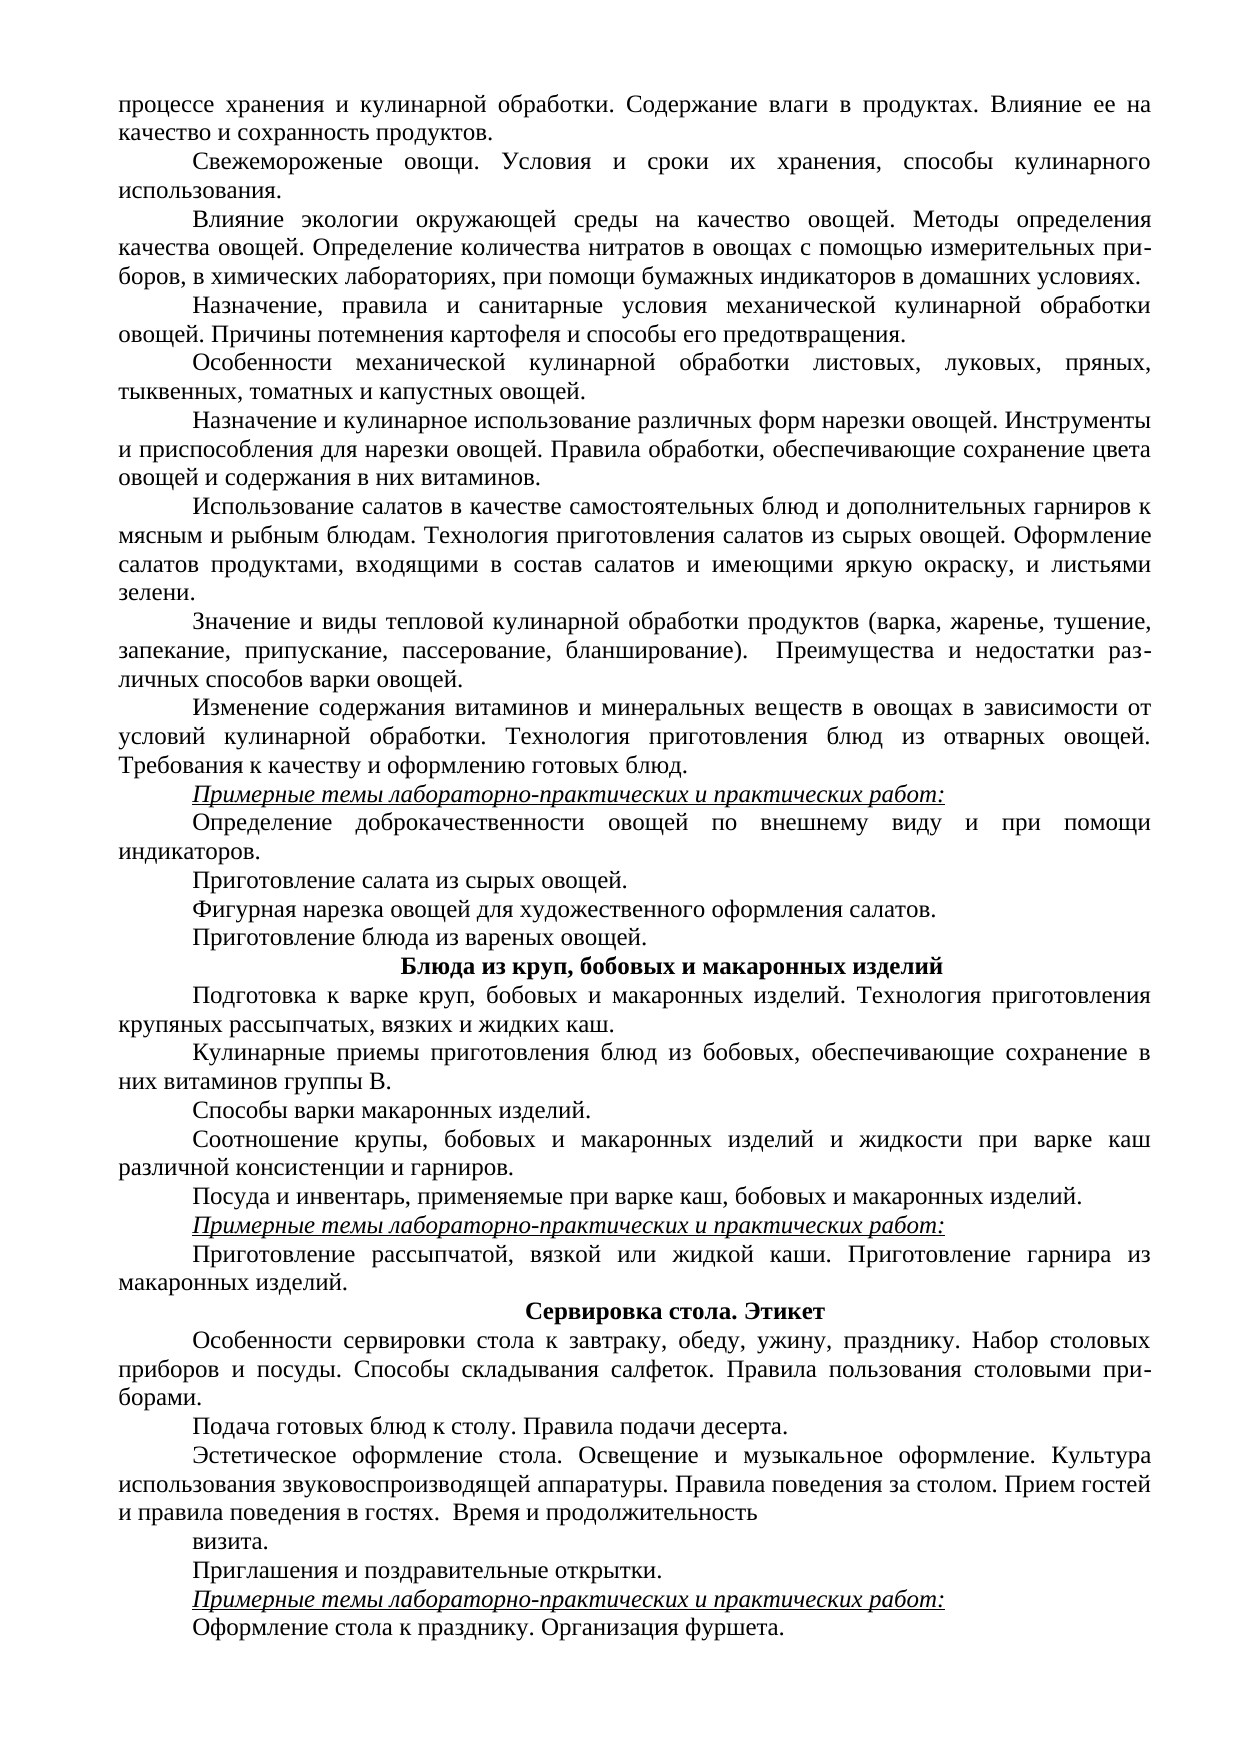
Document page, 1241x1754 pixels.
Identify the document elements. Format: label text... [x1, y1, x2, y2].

text Использование салатов в качестве самостоятельных блюд и дополнительных гарниров к мясным и рыбным блюдам. Технология приготовления салатов из сырых овощей. Оформление салатов продуктами, входящими в состав салатов и имеющими яркую окраску, и листьями зелени. [118, 491, 1152, 606]
text Приготовление блюда из вареных овощей. [118, 922, 1152, 951]
text Соотношение крупы, бобовых и макаронных изделий и жидкости при варке каш различной консистенции и гарниров. [118, 1124, 1152, 1181]
text Приглашения и поздравительные открытки. [118, 1555, 1152, 1584]
text Примерные темы лабораторно-практических и практических работ: [118, 1210, 1152, 1239]
text Способы варки макаронных изделий. [118, 1095, 1152, 1124]
text Подача готовых блюд к столу. Правила подачи десерта. [118, 1411, 1152, 1440]
text Фигурная нарезка овощей для художественного оформления салатов. [118, 894, 1152, 922]
text Особенности сервировки стола к завтраку, обеду, ужину, празднику. Набор столовых приборов и посуды. Способы складывания салфеток. Правила пользования столовыми приборами. [118, 1325, 1152, 1411]
text Примерные темы лабораторно-практических и практических работ: [118, 779, 1152, 807]
text Приготовление салата из сырых овощей. [118, 865, 1152, 894]
text Подготовка к варке круп, бобовых и макаронных изделий. Технология приготовления крупяных рассыпчатых, вязких и жидких каш. [118, 980, 1152, 1037]
text Влияние экологии окружающей среды на качество овощей. Методы определения качества овощей. Определение количества нитратов в овощах с помощью измерительных приборов, в химических лабораториях, при помощи бумажных индикаторов в домашних условиях. [118, 204, 1152, 290]
text Блюда из круп, бобовых и макаронных изделий [118, 951, 1152, 980]
text Изменение содержания витаминов и минеральных веществ в овощах в зависимости от условий кулинарной обработки. Технология приготовления блюд из отварных овощей. Требования к качеству и оформлению готовых блюд. [118, 692, 1152, 779]
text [118, 89, 1152, 146]
text визита. [118, 1526, 1152, 1555]
text Свежемороженые овощи. Условия и сроки их хранения, способы кулинарного использования. [118, 146, 1152, 204]
text Определение доброкачественности овощей по внешнему виду и при помощи индикаторов. [118, 807, 1152, 865]
text Примерные темы лабораторно-практических и практических работ: [118, 1584, 1152, 1612]
text Приготовление рассыпчатой, вязкой или жидкой каши. Приготовление гарнира из макаронных изделий. [118, 1239, 1152, 1296]
text Посуда и инвентарь, применяемые при варке каш, бобовых и макаронных изделий. [118, 1181, 1152, 1210]
text Назначение, правила и санитарные условия механической кулинарной обработки овощей. Причины потемнения картофеля и способы его предотвращения. [118, 290, 1152, 347]
text Кулинарные приемы приготовления блюд из бобовых, обеспечивающие сохранение в них витаминов группы В. [118, 1037, 1152, 1095]
text Оформление стола к празднику. Организация фуршета. [118, 1612, 1152, 1641]
text Эстетическое оформление стола. Освещение и музыкальное оформление. Культура использования звуковоспроизводящей аппаратуры. Правила поведения за столом. Прием гостей и правила поведения в гостях. Время и продолжительность [118, 1440, 1152, 1526]
text Значение и виды тепловой кулинарной обработки продуктов (варка, жаренье, тушение, запекание, припускание, пассерование, бланширование). Преимущества и недостатки различных способов варки овощей. [118, 606, 1152, 692]
text Особенности механической кулинарной обработки листовых, луковых, пряных, тыквенных, томатных и капустных овощей. [118, 347, 1152, 405]
text Назначение и кулинарное использование различных форм нарезки овощей. Инструменты и приспособления для нарезки овощей. Правила обработки, обеспечивающие сохранение цвета овощей и содержания в них витаминов. [118, 405, 1152, 491]
text Сервировка стола. Этикет [118, 1296, 1152, 1325]
